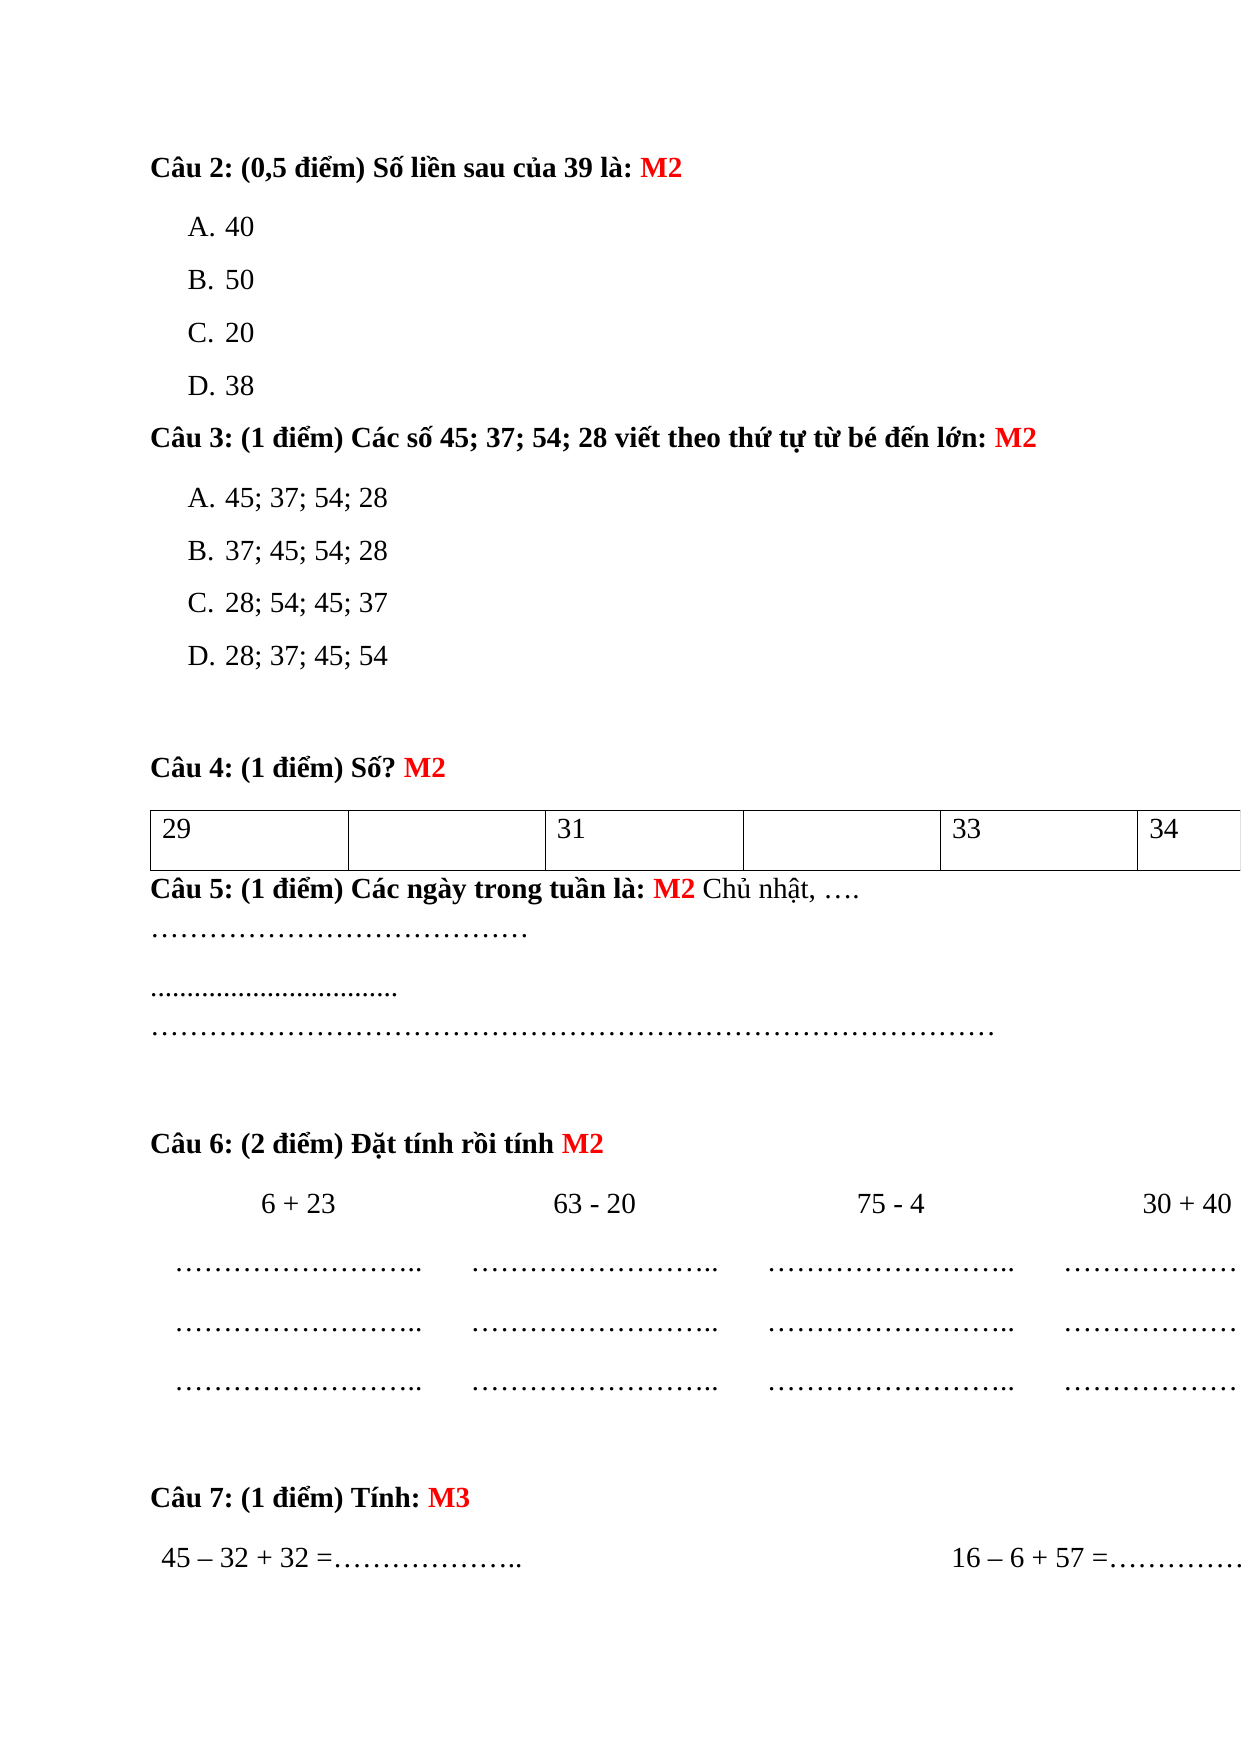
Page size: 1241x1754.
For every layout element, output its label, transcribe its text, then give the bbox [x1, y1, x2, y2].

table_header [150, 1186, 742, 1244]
list 50 [187, 262, 1090, 296]
list 38 [187, 368, 1090, 401]
list 28; 54; 45; 37 [187, 586, 1090, 619]
text Câu 4: (1 điểm) Số? M2 [150, 751, 1090, 784]
text Câu 2: (0,5 điểm) Số liền sau của 39 là: M2 [150, 150, 1090, 183]
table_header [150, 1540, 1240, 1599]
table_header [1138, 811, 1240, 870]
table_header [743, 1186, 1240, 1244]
text Câu 7: (1 điểm) Tính: M3 [150, 1481, 1090, 1514]
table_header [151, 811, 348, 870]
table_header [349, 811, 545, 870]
list 37; 45; 54; 28 [187, 533, 1090, 566]
list 40 [187, 209, 1090, 243]
list 28; 37; 45; 54 [187, 638, 1090, 672]
text Câu 6: (2 điểm) Đặt tính rồi tính M2 [150, 1127, 1090, 1160]
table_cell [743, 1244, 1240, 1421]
text Câu 5: (1 điểm) Các ngày trong tuần là: M2 Chủ nhật, ….………………………………… [150, 871, 1090, 943]
list 45; 37; 54; 28 [187, 480, 1090, 513]
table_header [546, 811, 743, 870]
text Câu 3: (1 điểm) Các số 45; 37; 54; 28 viết theo thứ tự từ bé đến lớn: M2 [150, 421, 1090, 454]
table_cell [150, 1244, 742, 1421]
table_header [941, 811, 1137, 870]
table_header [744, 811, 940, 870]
text ..................................…………………………………………………………………………… [150, 969, 1090, 1041]
list 20 [187, 315, 1090, 348]
